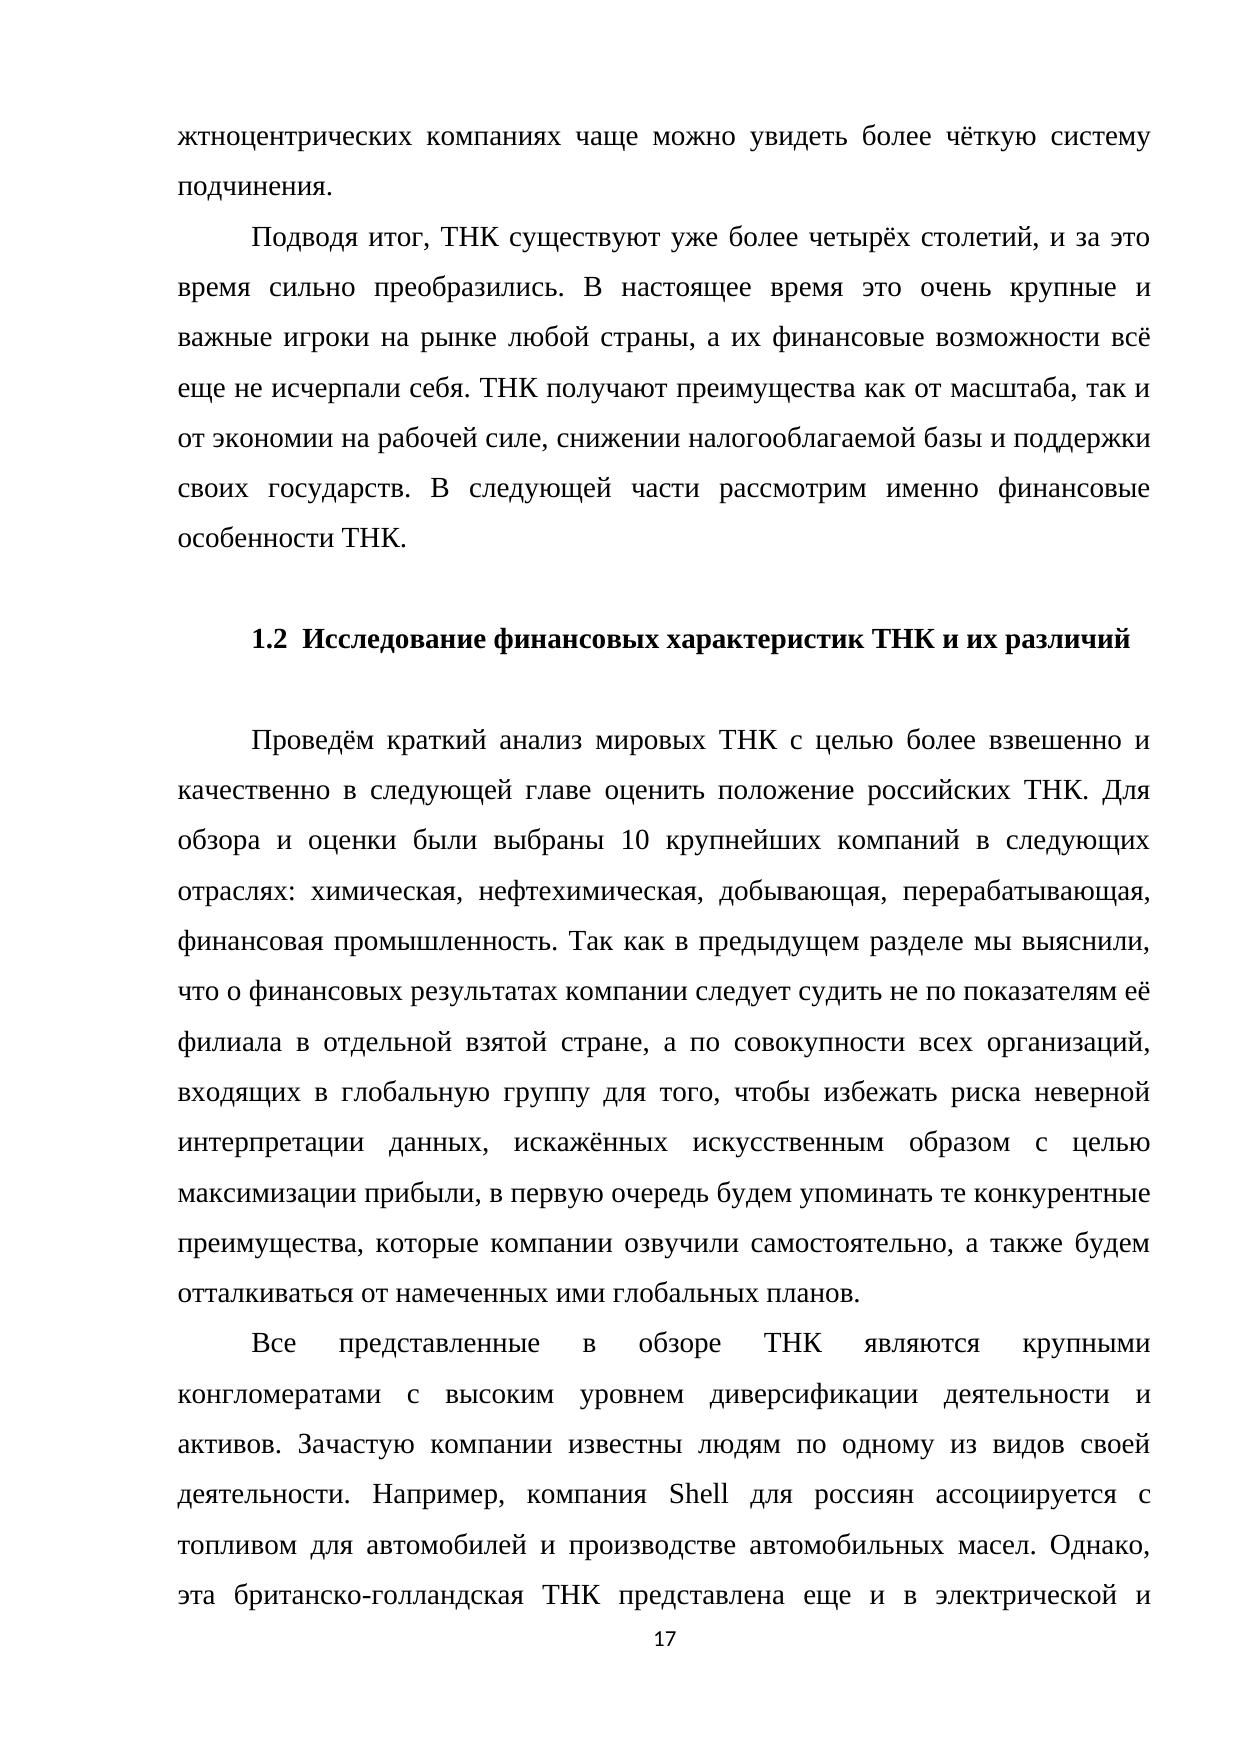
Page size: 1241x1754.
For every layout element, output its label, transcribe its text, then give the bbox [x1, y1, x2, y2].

text Подводя итог, ТНК существуют уже более четырёх столетий, и за это время сильно преобразились. В настоящее время это очень крупные и важные игроки на рынке любой страны, а их финансовые возможности всё еще не исчерпали себя. ТНК получают преимущества как от масштаба, так и от экономии на рабочей силе, снижении налогооблагаемой базы и поддержки своих государств. В следующей части рассмотрим именно финансовые особенности ТНК. [177, 219, 1152, 554]
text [177, 1326, 1152, 1611]
text 1.2 Исследование финансовых характеристик ТНК и их различий [177, 621, 1152, 655]
text Проведём краткий анализ мировых ТНК с целью более взвешенно и качественно в следующей главе оценить положение российских ТНК. Для обзора и оценки были выбраны 10 крупнейших компаний в следующих отраслях: химическая, нефтехимическая, добывающая, перерабатывающая, финансовая промышленность. Так как в предыдущем разделе мы выяснили, что о финансовых результатах компании следует судить не по показателям её филиала в отдельной взятой стране, а по совокупности всех организаций, входящих в глобальную группу для того, чтобы избежать риска неверной интерпретации данных, искажённых искусственным образом с целью максимизации прибыли, в первую очередь будем упоминать те конкурентные преимущества, которые компании озвучили самостоятельно, а также будем отталкиваться от намеченных ими глобальных планов. [177, 722, 1152, 1309]
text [177, 118, 1152, 202]
